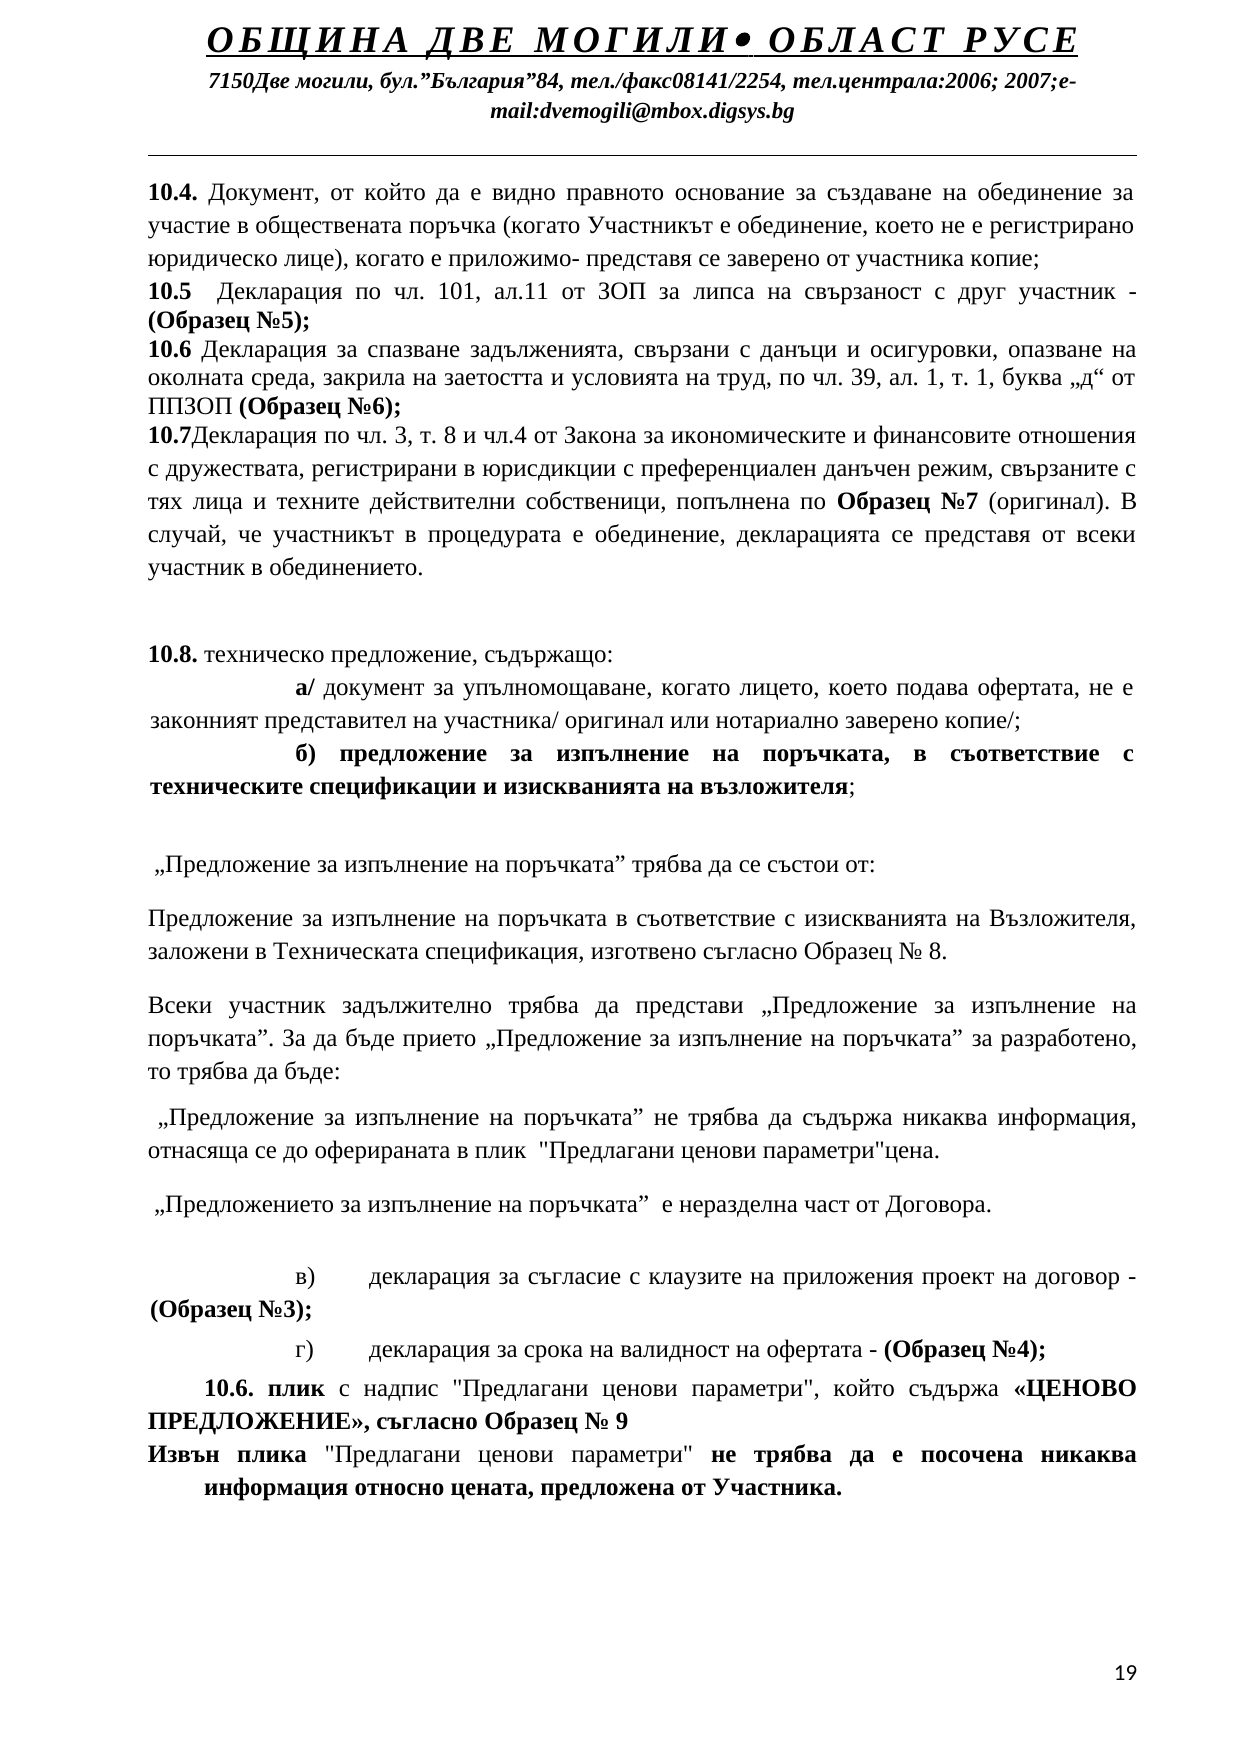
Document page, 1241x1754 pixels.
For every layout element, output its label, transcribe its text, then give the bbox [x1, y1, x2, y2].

text 10.5 Декларация по чл. 101, ал.11 от ЗОП за липса на свързаност с друг участник - (Образец №5); [148, 276, 1137, 334]
text Всеки участник задължително трябва да представи „Предложение за изпълнение на поръчката”. За да бъде прието „Предложение за изпълнение на поръчката” за разработено, то трябва да бъде: [148, 990, 1137, 1085]
text 10.6 Декларация за спазване задълженията, свързани с данъци и осигуровки, опазване на околната среда, закрила на заетостта и условията на труд, по чл. 39, ал. 1, т. 1, буква „д“ от ППЗОП (Образец №6); [148, 334, 1137, 420]
text а/ документ за упълномощаване, когато лицето, което подава офертата, не е законният представител на участника/ оригинал или нотариално заверено копие/; [150, 672, 1135, 734]
text 10.4. Документ, от който да е видно правното основание за създаване на обединение за участие в обществената поръчка (когато Участникът е обединение, което не е регистрирано юридическо лице), когато е приложимо- представя се заверено от участника копие; [148, 177, 1135, 272]
text б) предложение за изпълнение на поръчката, в съответствие с техническите спецификации и изискванията на възложителя; [150, 738, 1135, 800]
text 10.7Декларация по чл. 3, т. 8 и чл.4 от Закона за икономическите и финансовите отношения с дружествата, регистрирани в юрисдикции с преференциален данъчен режим, свързаните с тях лица и техните действителни собственици, попълнена по Образец №7 (оригинал). В случай, че участникът в процедурата е обединение, декларацията се представя от всеки участник в обединението. [148, 420, 1137, 581]
text 10.8. техническо предложение, съдържащо: [148, 639, 1137, 668]
text г) декларация за срока на валидност на офертата - (Образец №4); [150, 1334, 1137, 1363]
text Извън плика "Предлагани ценови параметри" не трябва да е посочена никаква информация относно цената, предложена от Участника. [148, 1439, 1137, 1501]
text 10.6. плик с надпис "Предлагани ценови параметри", който съдържа «ЦЕНОВО ПРЕДЛОЖЕНИЕ», съгласно Образец № 9 [148, 1373, 1137, 1435]
text „Предложението за изпълнение на поръчката” е неразделна част от Договора. [148, 1189, 1135, 1217]
text „Предложение за изпълнение на поръчката” не трябва да съдържа никаква информация, отнасяща се до оферираната в плик "Предлагани ценови параметри"цена. [148, 1102, 1137, 1163]
text Предложение за изпълнение на поръчката в съответствие с изискванията на Възложителя, заложени в Техническата спецификация, изготвено съгласно Образец № 8. [148, 903, 1137, 965]
text в) декларация за съгласие с клаузите на приложения проект на договор -(Образец №3); [150, 1261, 1137, 1323]
text „Предложение за изпълнение на поръчката” трябва да се състои от: [148, 849, 1137, 878]
